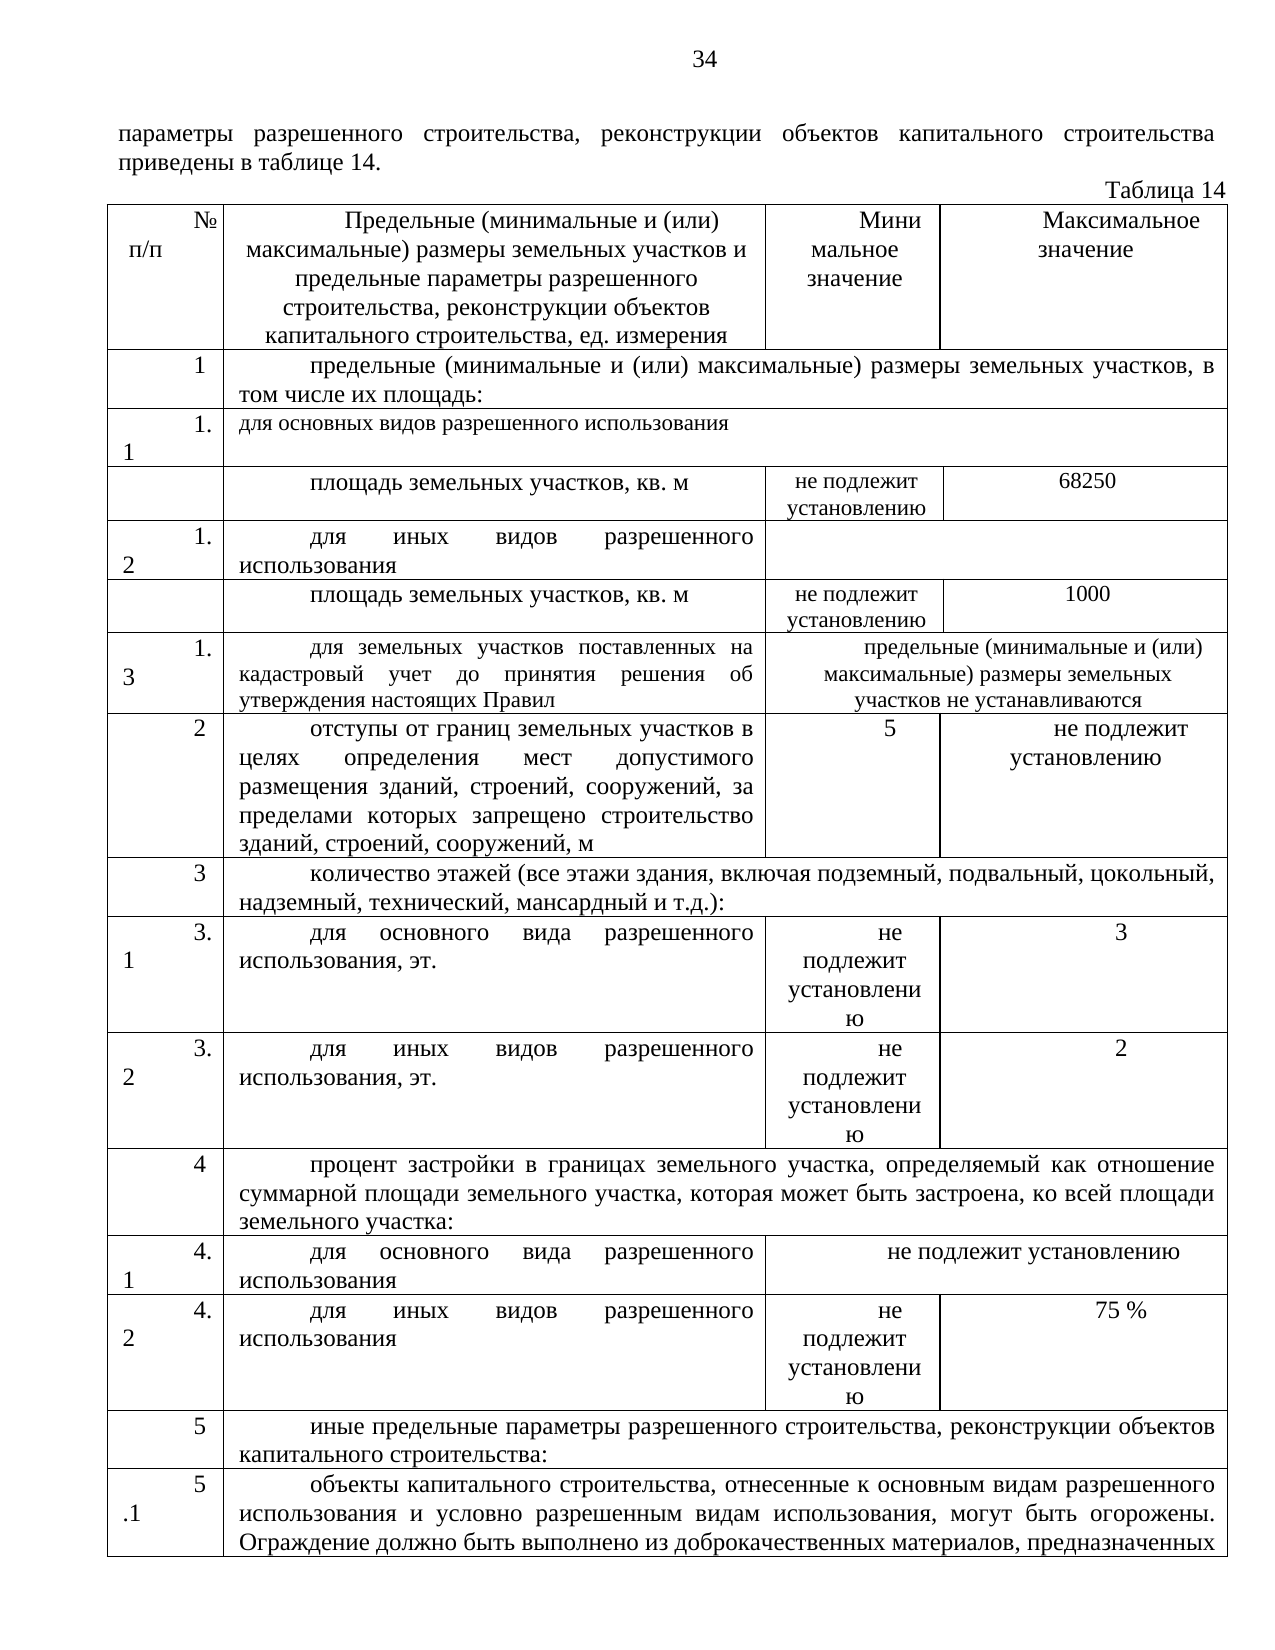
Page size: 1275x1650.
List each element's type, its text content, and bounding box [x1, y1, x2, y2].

table_header Предельные (минимальные и (или) максимальные) размеры земельных участков и предельные параметры разрешенного строительства, реконструкции объектов капитального строительства, ед. измерения [224, 205, 765, 349]
table_cell не подлежит установлению [766, 580, 943, 632]
table_cell 3 [941, 917, 1227, 1032]
table_cell 4.2 [108, 1295, 223, 1410]
table_header Минимальное значение [766, 205, 939, 349]
table_header Максимальное значение [941, 205, 1227, 349]
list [118, 118, 1216, 176]
table_cell 1.1 [108, 409, 223, 466]
table_cell не подлежит установлению [766, 1295, 939, 1410]
table_cell для земельных участков поставленных на кадастровый учет до принятия решения об утверждения настоящих Правил [224, 633, 765, 712]
table_cell 5 [766, 714, 939, 857]
table_cell [108, 467, 223, 520]
table_cell отступы от границ земельных участков в целях определения мест допустимого размещения зданий, строений, сооружений, за пределами которых запрещено строительство зданий, строений, сооружений, м [224, 714, 765, 857]
table_cell процент застройки в границах земельного участка, определяемый как отношение суммарной площади земельного участка, которая может быть застроена, ко всей площади земельного участка: [224, 1149, 1227, 1235]
table_cell 68250 [944, 467, 1227, 520]
table_cell площадь земельных участков, кв. м [224, 580, 765, 632]
table_cell для иных видов разрешенного использования, эт. [224, 1033, 765, 1148]
text Таблица 14 [122, 176, 1226, 204]
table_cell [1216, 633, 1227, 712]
table_cell 3.1 [108, 917, 223, 1032]
table_cell 1000 [944, 580, 1227, 632]
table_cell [224, 1469, 1227, 1556]
table_cell 2 [941, 1033, 1227, 1148]
table_cell 1.2 [108, 521, 223, 578]
table_header № п/п [108, 205, 223, 349]
table_cell 75 % [941, 1295, 1227, 1410]
table_cell 2 [108, 714, 223, 857]
table_cell 3 [108, 858, 223, 916]
table_cell не подлежит установлению [766, 917, 939, 1032]
table_cell предельные (минимальные и (или) максимальные) размеры земельных участков, в том числе их площадь: [224, 350, 1227, 408]
table_cell для иных видов разрешенного использования [224, 1295, 765, 1410]
table_cell не подлежит установлению [766, 467, 943, 520]
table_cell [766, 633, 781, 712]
table_cell 5.1 [108, 1469, 223, 1556]
table_cell площадь земельных участков, кв. м [224, 467, 765, 520]
table_cell для основного вида разрешенного использования [224, 1236, 765, 1294]
table_cell 3.2 [108, 1033, 223, 1148]
table_cell не подлежит установлению [766, 1236, 1227, 1294]
table_cell для основного вида разрешенного использования, эт. [224, 917, 765, 1032]
table_cell 5 [108, 1411, 223, 1468]
table_cell 4 [108, 1149, 223, 1235]
table_cell для иных видов разрешенного использования [224, 521, 765, 578]
table_cell [108, 580, 223, 632]
table_cell [766, 521, 1227, 578]
table_cell иные предельные параметры разрешенного строительства, реконструкции объектов капитального строительства: [224, 1411, 1227, 1468]
table_cell 1.3 [108, 633, 223, 712]
table_cell 1 [108, 350, 223, 408]
table_cell 4.1 [108, 1236, 223, 1294]
table_cell не подлежит установлению [941, 714, 1227, 857]
table_cell количество этажей (все этажи здания, включая подземный, подвальный, цокольный, надземный, технический, мансардный и т.д.): [224, 858, 1227, 916]
table_cell не подлежит установлению [766, 1033, 939, 1148]
table_cell для основных видов разрешенного использования [224, 409, 1227, 466]
